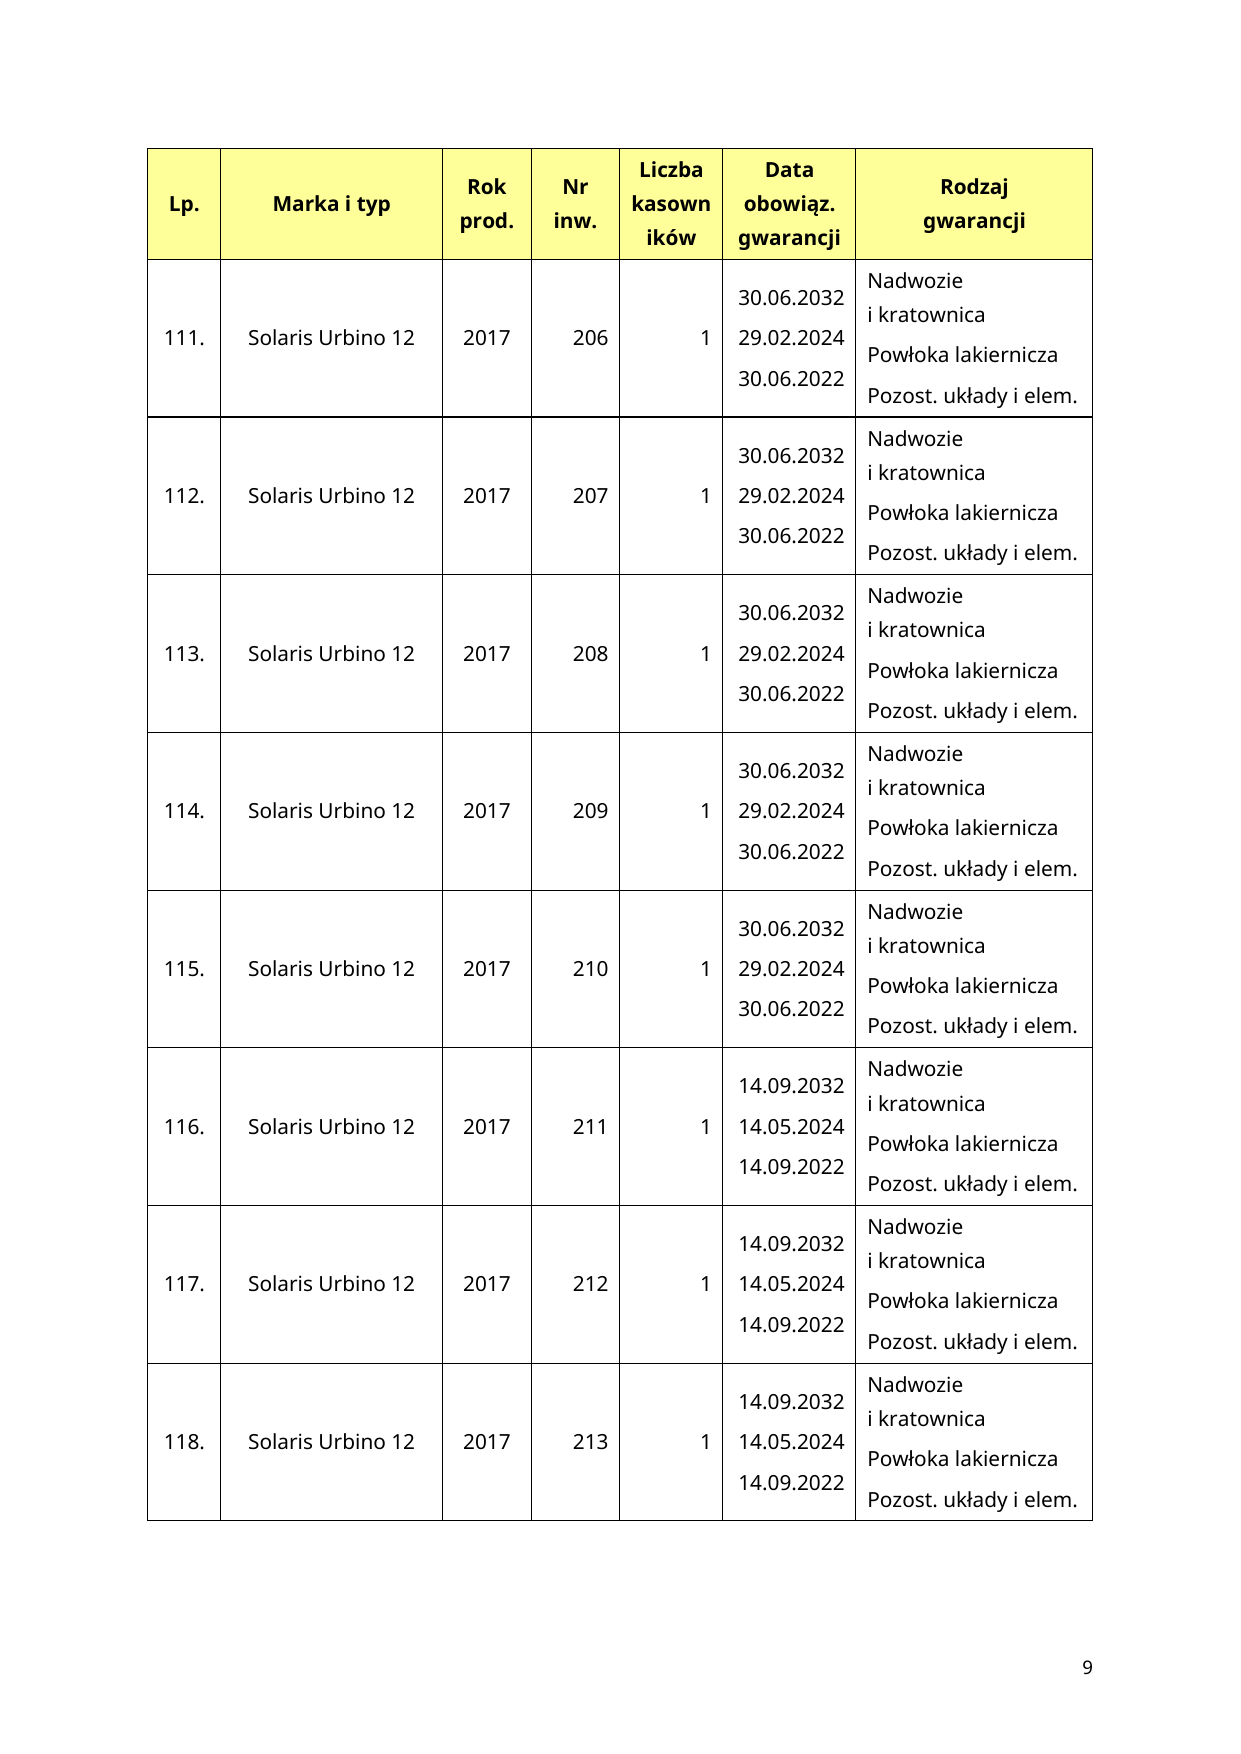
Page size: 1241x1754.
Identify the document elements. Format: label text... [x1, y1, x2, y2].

table_cell 112. [148, 418, 220, 574]
table_cell 118. [148, 1364, 220, 1520]
table_cell Solaris Urbino 12 [221, 1048, 442, 1205]
table_header Rodzaj gwarancji [856, 149, 1092, 259]
table_cell 30.06.2032 29.02.2024 30.06.2022 [723, 418, 855, 574]
table_cell Nadwozie i kratownica Powłoka lakiernicza Pozost. układy i elem. [856, 891, 1092, 1047]
table_cell 1 [620, 733, 722, 889]
table_cell 30.06.2032 29.02.2024 30.06.2022 [723, 891, 855, 1047]
table_header Liczba kasowników [620, 149, 722, 259]
table_cell Nadwozie i kratownica Powłoka lakiernicza Pozost. układy i elem. [856, 733, 1092, 889]
table_cell 117. [148, 1206, 220, 1363]
table_cell 211 [532, 1048, 619, 1205]
table_cell Solaris Urbino 12 [221, 260, 442, 416]
table_cell 213 [532, 1364, 619, 1520]
table_cell Solaris Urbino 12 [221, 418, 442, 574]
table_cell 113. [148, 575, 220, 732]
table_header Marka i typ [221, 149, 442, 259]
table_cell 212 [532, 1206, 619, 1363]
table_cell 1 [620, 1206, 722, 1363]
table_cell 208 [532, 575, 619, 732]
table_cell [856, 1364, 1092, 1520]
table_cell Nadwozie i kratownica Powłoka lakiernicza Pozost. układy i elem. [856, 1048, 1092, 1205]
table_cell Solaris Urbino 12 [221, 733, 442, 889]
table_header Nr inw. [532, 149, 619, 259]
table_cell Nadwozie i kratownica Powłoka lakiernicza Pozost. układy i elem. [856, 575, 1092, 732]
table_header Rok prod. [443, 149, 531, 259]
table_cell 111. [148, 260, 220, 416]
table_cell 114. [148, 733, 220, 889]
table_cell 2017 [443, 575, 531, 732]
table_cell 1 [620, 418, 722, 574]
table_cell Solaris Urbino 12 [221, 891, 442, 1047]
table_cell 209 [532, 733, 619, 889]
table_cell 2017 [443, 733, 531, 889]
table_cell 2017 [443, 891, 531, 1047]
table_cell 14.09.2032 14.05.2024 14.09.2022 [723, 1364, 855, 1520]
table_cell 1 [620, 891, 722, 1047]
table_cell 207 [532, 418, 619, 574]
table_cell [856, 1206, 1092, 1363]
table_header Lp. [148, 149, 220, 259]
table_cell 2017 [443, 1364, 531, 1520]
table_cell 2017 [443, 418, 531, 574]
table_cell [856, 260, 1092, 416]
table_cell Solaris Urbino 12 [221, 1206, 442, 1363]
table_cell 1 [620, 1048, 722, 1205]
table_cell 115. [148, 891, 220, 1047]
table_cell 206 [532, 260, 619, 416]
table_cell Nadwozie i kratownica Powłoka lakiernicza Pozost. układy i elem. [856, 418, 1092, 574]
table_cell 1 [620, 260, 722, 416]
table_cell 2017 [443, 1206, 531, 1363]
table_cell 30.06.2032 29.02.2024 30.06.2022 [723, 733, 855, 889]
table_cell 30.06.2032 29.02.2024 30.06.2022 [723, 575, 855, 732]
table_cell 1 [620, 575, 722, 732]
table_cell 210 [532, 891, 619, 1047]
table_cell Solaris Urbino 12 [221, 1364, 442, 1520]
table_header Data obowiąz. gwarancji [723, 149, 855, 259]
table_cell 1 [620, 1364, 722, 1520]
table_cell 2017 [443, 260, 531, 416]
table_cell Solaris Urbino 12 [221, 575, 442, 732]
table_cell 2017 [443, 1048, 531, 1205]
table_cell 30.06.2032 29.02.2024 30.06.2022 [723, 260, 855, 416]
table_cell 14.09.2032 14.05.2024 14.09.2022 [723, 1048, 855, 1205]
table_cell 14.09.2032 14.05.2024 14.09.2022 [723, 1206, 855, 1363]
table_cell 116. [148, 1048, 220, 1205]
